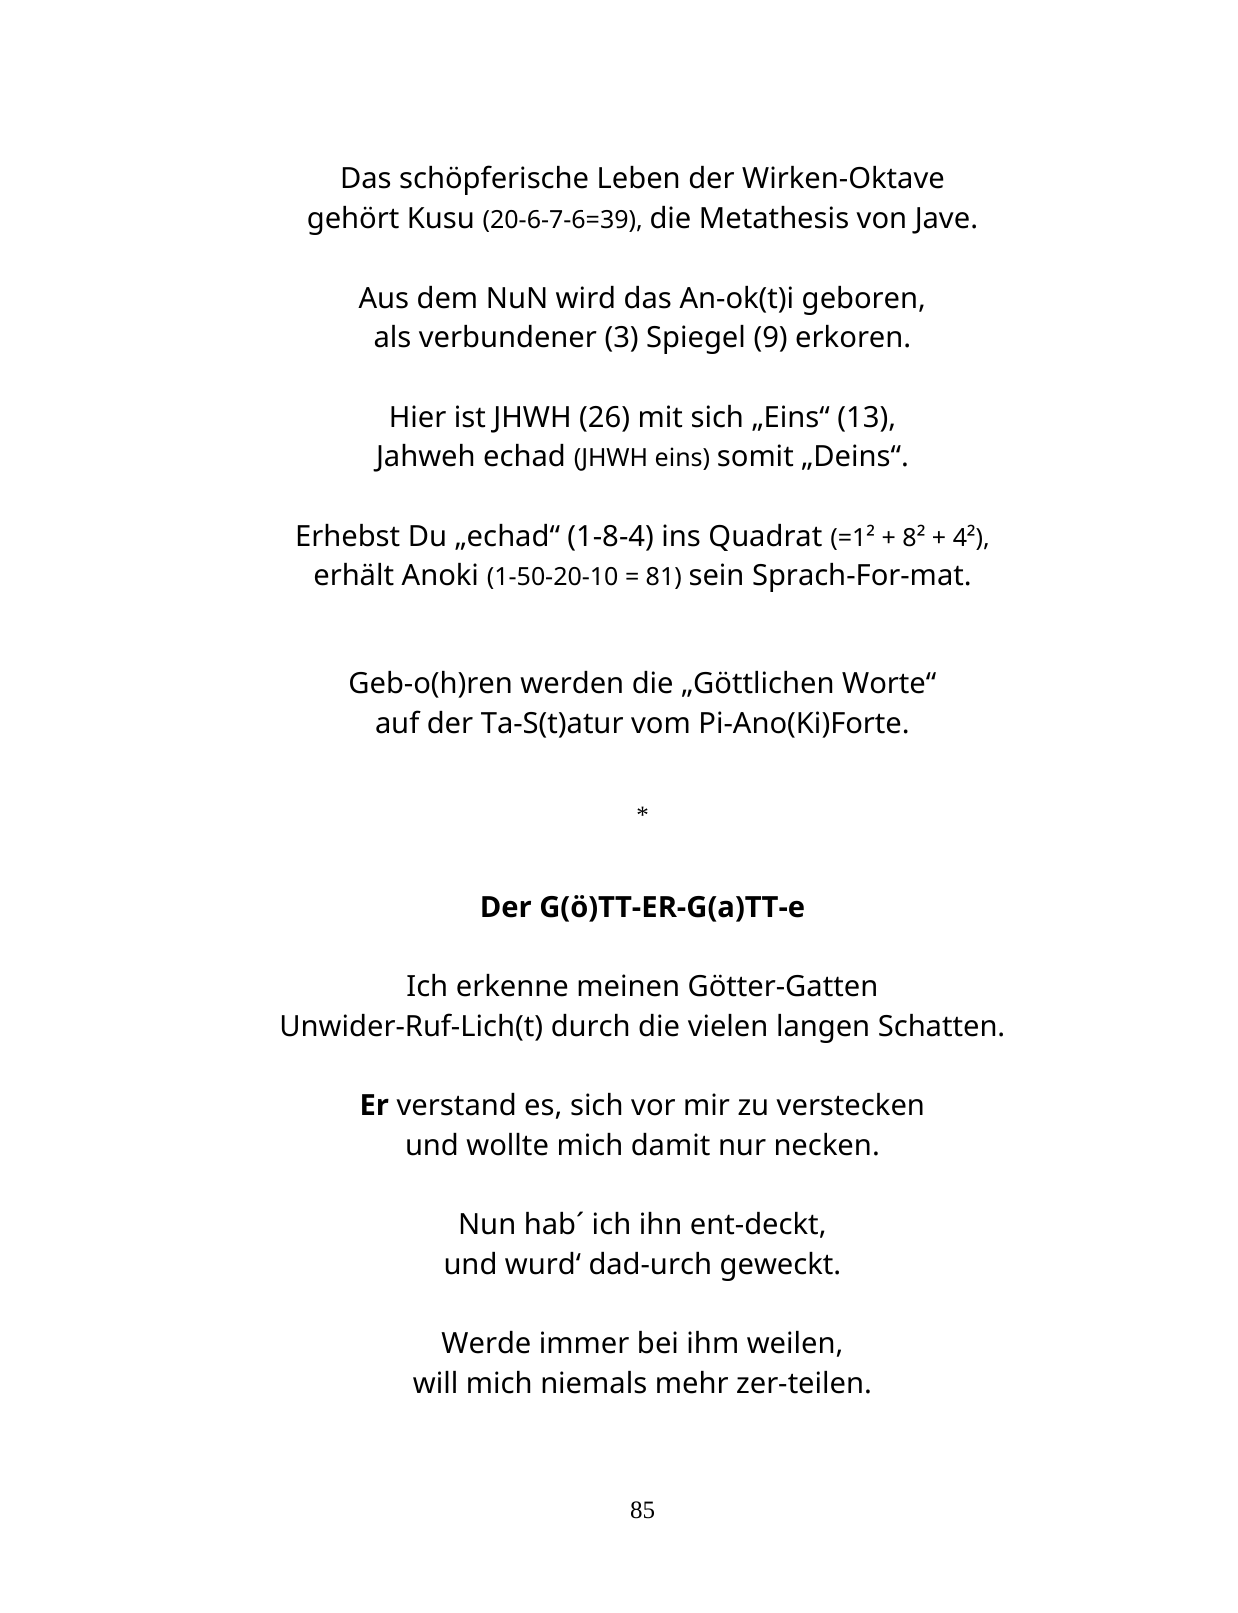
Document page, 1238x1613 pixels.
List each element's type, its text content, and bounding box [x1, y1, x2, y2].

text Er verstand es, sich vor mir zu verstecken [148, 1084, 1137, 1124]
text Ich erkenne meinen Götter-Gatten [148, 965, 1137, 1005]
text und wurd‘ dad-urch geweckt. [148, 1243, 1137, 1283]
text Unwider-Ruf-Lich(t) durch die vielen langen Schatten. [148, 1005, 1137, 1045]
text Der G(ö)TT-ER-G(a)TT-e [148, 886, 1137, 926]
text Werde immer bei ihm weilen, [148, 1322, 1137, 1362]
text auf der Ta-S(t)atur vom Pi-Ano(Ki)Forte. [148, 702, 1137, 742]
text gehört Kusu (20-6-7-6=39), die Metathesis von Jave. [148, 197, 1137, 237]
text will mich niemals mehr zer-teilen. [148, 1362, 1137, 1402]
text erhält Anoki (1-50-20-10 = 81) sein Sprach-For-mat. [148, 555, 1137, 594]
text * [148, 800, 1137, 828]
text Jahweh echad (JHWH eins) somit „Deins“. [148, 436, 1137, 475]
text Geb-o(h)ren werden die „Göttlichen Worte“ [148, 663, 1137, 702]
text als verbundener (3) Spiegel (9) erkoren. [148, 317, 1137, 356]
text Erhebst Du „echad“ (1-8-4) ins Quadrat (=1² + 8² + 4²), [148, 515, 1137, 555]
text und wollte mich damit nur necken. [148, 1124, 1137, 1164]
text Nun hab´ ich ihn ent-deckt, [148, 1203, 1137, 1243]
text Hier ist JHWH (26) mit sich „Eins“ (13), [148, 396, 1137, 436]
text Aus dem NuN wird das An-ok(t)i geboren, [148, 277, 1137, 317]
text Das schöpferische Leben der Wirken-Oktave [148, 158, 1137, 197]
